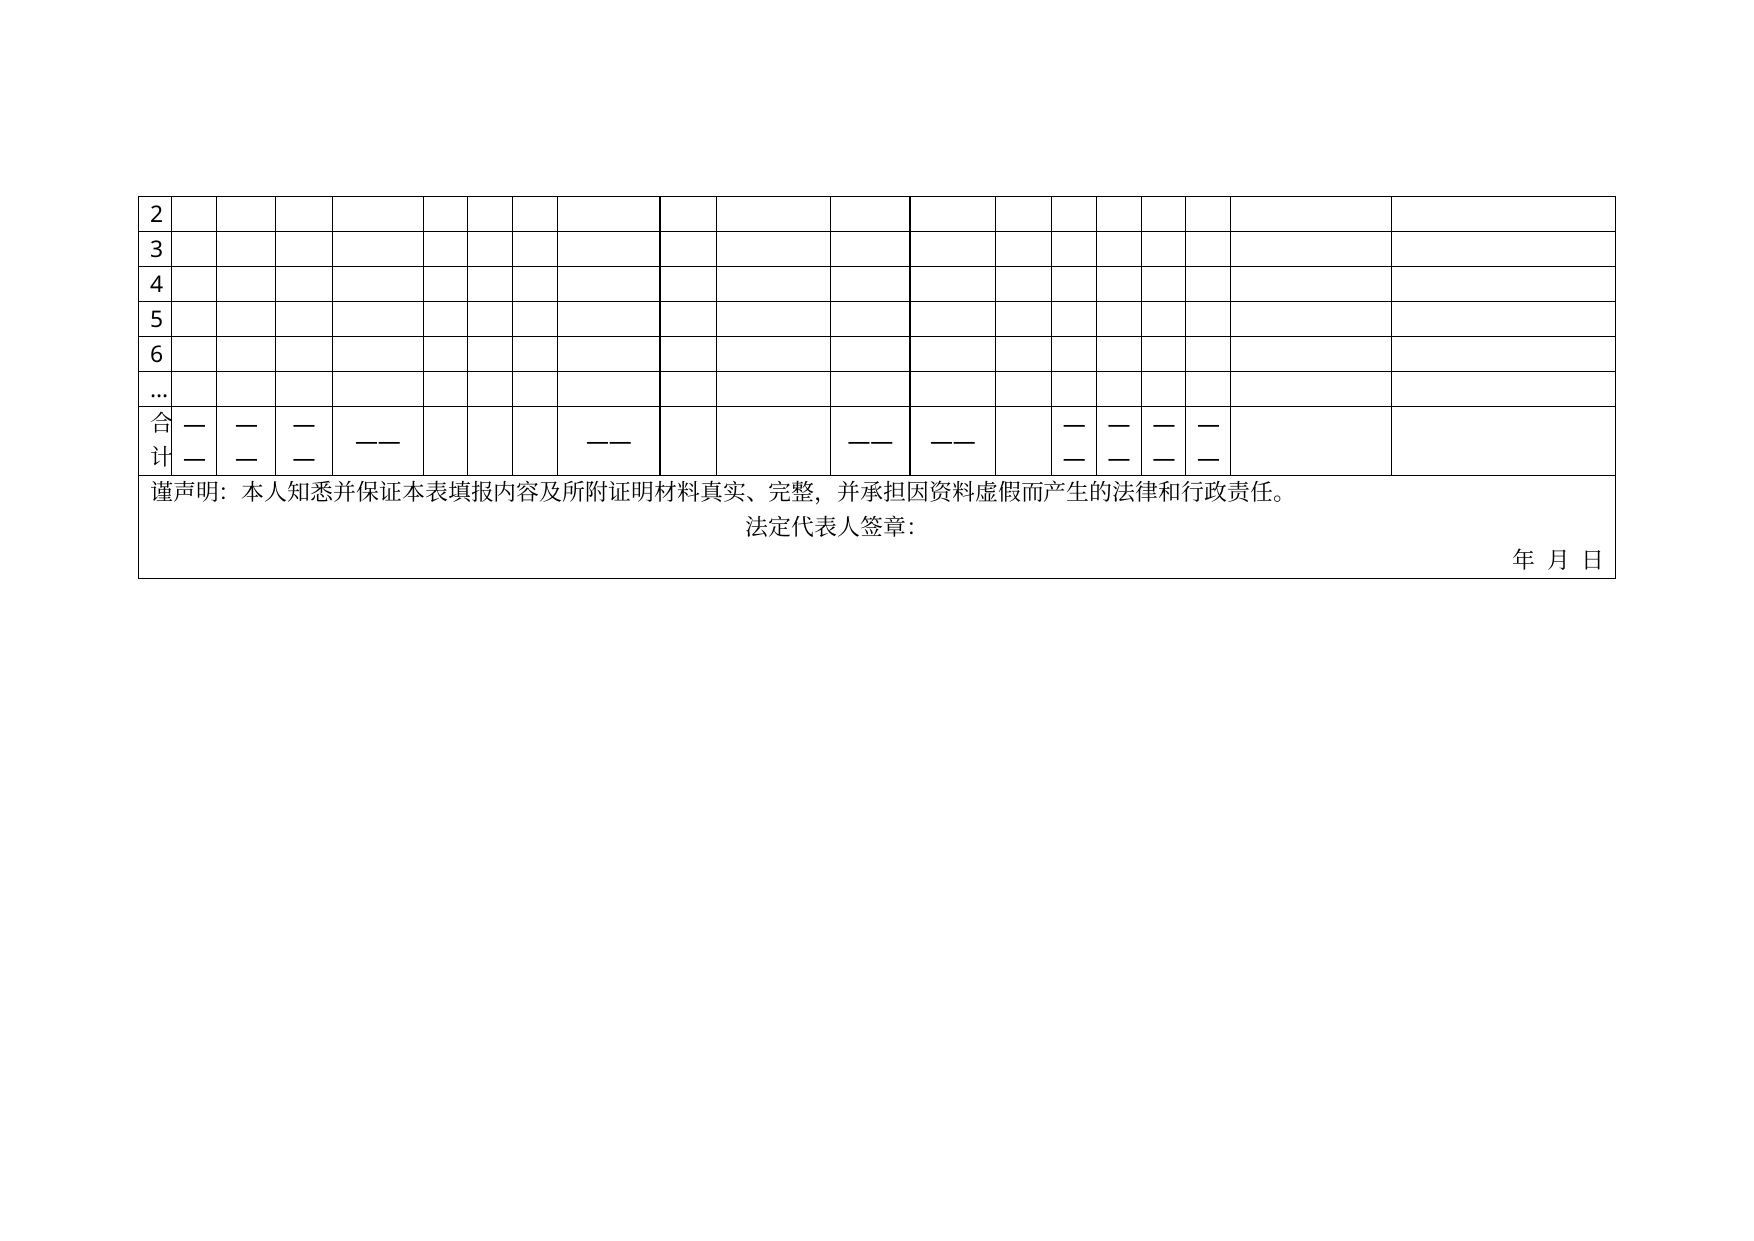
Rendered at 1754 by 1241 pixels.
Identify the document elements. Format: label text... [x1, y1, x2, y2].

table_cell [1231, 372, 1391, 406]
table_cell 合计 [139, 407, 171, 474]
table_cell [468, 267, 512, 301]
table_cell —— [1052, 407, 1096, 474]
table_cell 6 [139, 337, 171, 371]
table_cell [1392, 407, 1615, 474]
table_cell [1231, 302, 1391, 336]
table_cell [996, 197, 1051, 231]
table_cell —— [333, 407, 423, 474]
table_cell [1186, 197, 1230, 231]
table_cell [1231, 197, 1391, 231]
table_cell [468, 372, 512, 406]
table_cell [911, 232, 995, 266]
table_cell [513, 337, 557, 371]
table_cell [1186, 337, 1230, 371]
table_cell [1142, 337, 1185, 371]
table_cell [717, 232, 830, 266]
table_cell [276, 232, 332, 266]
table_cell [558, 197, 659, 231]
table_cell [717, 267, 830, 301]
table_cell [911, 372, 995, 406]
table_cell [513, 197, 557, 231]
table_cell [424, 337, 467, 371]
table_cell [1186, 372, 1230, 406]
table_cell [1231, 407, 1391, 474]
table_cell [996, 267, 1051, 301]
table_cell [1392, 232, 1615, 266]
table_cell —— [276, 407, 332, 474]
table_cell [276, 197, 332, 231]
table_cell [424, 372, 467, 406]
table_cell [1052, 372, 1096, 406]
table_cell [468, 232, 512, 266]
table_cell [1052, 302, 1096, 336]
table_cell [1097, 267, 1141, 301]
table_cell [1186, 267, 1230, 301]
table_cell [911, 337, 995, 371]
table_cell [661, 407, 716, 474]
table_cell 3 [139, 232, 171, 266]
table_cell [424, 407, 467, 474]
table_cell [424, 267, 467, 301]
table_cell [717, 337, 830, 371]
table_cell … [139, 372, 171, 406]
table_cell [276, 267, 332, 301]
table_cell [558, 267, 659, 301]
table_cell [333, 197, 423, 231]
table_cell [1186, 232, 1230, 266]
table_cell [717, 407, 830, 474]
table_cell [1231, 337, 1391, 371]
table_cell [468, 337, 512, 371]
table_cell [831, 232, 909, 266]
table_cell [1392, 302, 1615, 336]
table_cell —— [1142, 407, 1185, 474]
table_cell [172, 232, 216, 266]
table_cell [468, 302, 512, 336]
table_cell [831, 197, 909, 231]
table_cell [558, 372, 659, 406]
table_cell 谨声明：本人知悉并保证本表填报内容及所附证明材料真实、完整，并承担因资料虚假而产生的法律和行政责任。 法定代表人签章： [139, 476, 1615, 543]
table_cell [996, 407, 1051, 474]
table_cell [661, 302, 716, 336]
table_cell [1097, 197, 1141, 231]
table_cell [911, 267, 995, 301]
table_cell [911, 197, 995, 231]
table_cell 5 [139, 302, 171, 336]
table_cell [1097, 302, 1141, 336]
table_cell [1392, 197, 1615, 231]
table_cell [217, 267, 275, 301]
table_cell [1186, 302, 1230, 336]
table_cell 2 [139, 197, 171, 231]
table_cell [172, 197, 216, 231]
table_cell —— [1097, 407, 1141, 474]
table_cell —— [172, 407, 216, 474]
table_cell [1097, 337, 1141, 371]
table_cell [911, 302, 995, 336]
table_cell [717, 372, 830, 406]
table_cell [513, 302, 557, 336]
table_cell [558, 232, 659, 266]
table_cell [1052, 197, 1096, 231]
table_cell [996, 302, 1051, 336]
table_cell [333, 302, 423, 336]
table_cell [996, 337, 1051, 371]
table_cell 4 [139, 267, 171, 301]
table_cell [172, 372, 216, 406]
table_cell [276, 302, 332, 336]
table_cell [468, 407, 512, 474]
table_cell [513, 372, 557, 406]
table_cell [333, 372, 423, 406]
table_cell [217, 372, 275, 406]
table_cell [1097, 232, 1141, 266]
table_cell —— [911, 407, 995, 474]
table_cell [831, 372, 909, 406]
table_cell [661, 197, 716, 231]
table_cell [1142, 302, 1185, 336]
table_cell [333, 337, 423, 371]
table_cell [1142, 197, 1185, 231]
table_cell [717, 197, 830, 231]
table_cell —— [217, 407, 275, 474]
table_cell [172, 267, 216, 301]
table_cell [661, 267, 716, 301]
table_cell [217, 232, 275, 266]
table_cell —— [831, 407, 909, 474]
table_cell [172, 337, 216, 371]
table_cell [717, 302, 830, 336]
table_cell [513, 407, 557, 474]
table_cell [468, 197, 512, 231]
table_cell [1052, 267, 1096, 301]
table_cell —— [1186, 407, 1230, 474]
table_cell [217, 197, 275, 231]
table_cell [424, 232, 467, 266]
table_cell [172, 302, 216, 336]
table_cell [1231, 267, 1391, 301]
table_cell [1392, 267, 1615, 301]
table_cell [333, 232, 423, 266]
table_cell [424, 197, 467, 231]
table_cell 年 月 日 [139, 544, 1615, 577]
table_cell [831, 302, 909, 336]
table_cell [661, 337, 716, 371]
table_cell [1142, 267, 1185, 301]
table_cell [1231, 232, 1391, 266]
table_cell [1097, 372, 1141, 406]
table_cell [558, 302, 659, 336]
table_cell [1142, 232, 1185, 266]
table_cell [1052, 337, 1096, 371]
table_cell [996, 232, 1051, 266]
table_cell —— [558, 407, 659, 474]
table_cell [276, 337, 332, 371]
table_cell [1052, 232, 1096, 266]
table_cell [513, 232, 557, 266]
table_cell [217, 337, 275, 371]
table_cell [831, 267, 909, 301]
table_cell [661, 232, 716, 266]
table_cell [276, 372, 332, 406]
table_cell [217, 302, 275, 336]
table_cell [1142, 372, 1185, 406]
table_cell [831, 337, 909, 371]
table_cell [1392, 372, 1615, 406]
table_cell [996, 372, 1051, 406]
table_cell [661, 372, 716, 406]
table_cell [558, 337, 659, 371]
table_cell [424, 302, 467, 336]
table_cell [513, 267, 557, 301]
table_cell [333, 267, 423, 301]
table_cell [1392, 337, 1615, 371]
